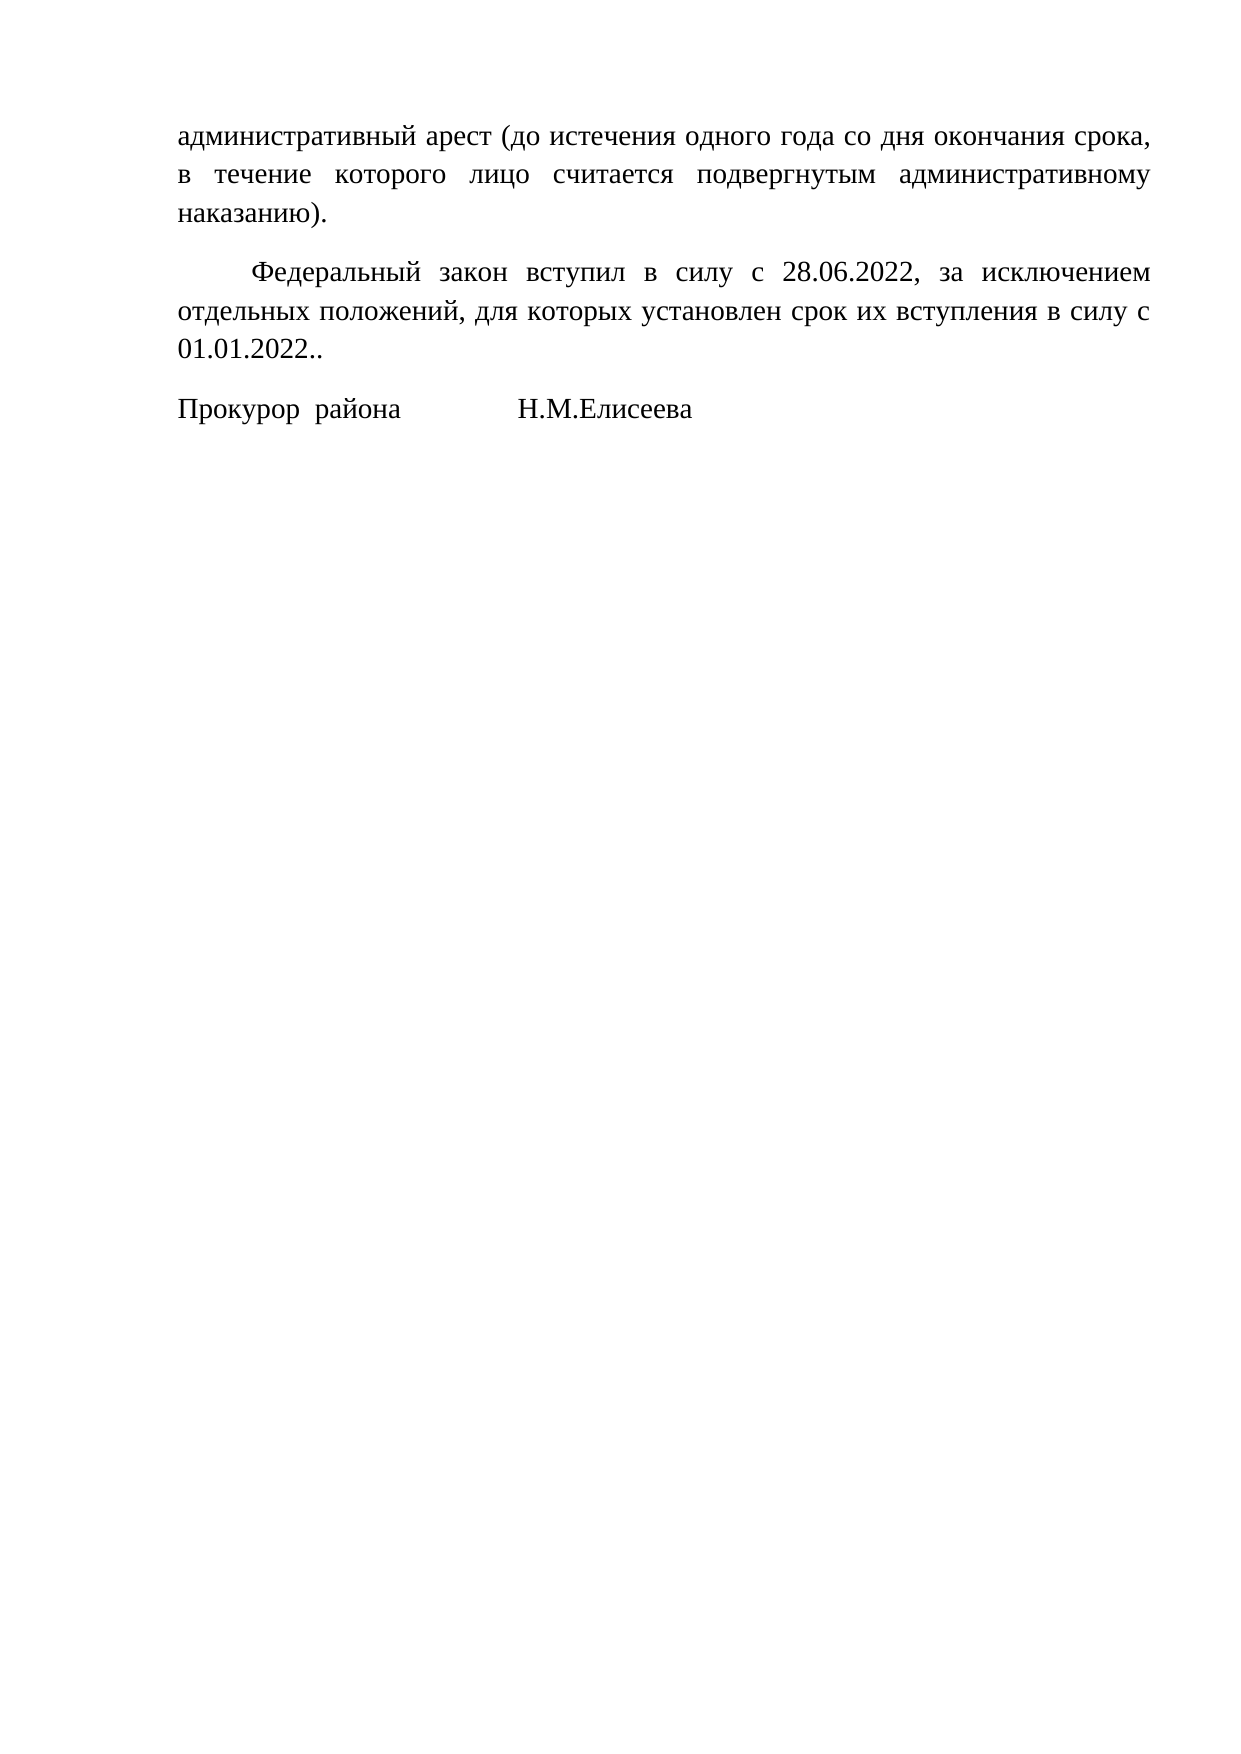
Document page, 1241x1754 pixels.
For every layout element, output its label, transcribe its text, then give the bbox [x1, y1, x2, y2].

text Федеральный закон вступил в силу с 28.06.2022, за исключением отдельных положений, для которых установлен срок их вступления в силу с 01.01.2022.. [177, 254, 1152, 365]
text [177, 118, 1152, 229]
text Прокурор района Н.М.Елисеева [177, 391, 1152, 424]
